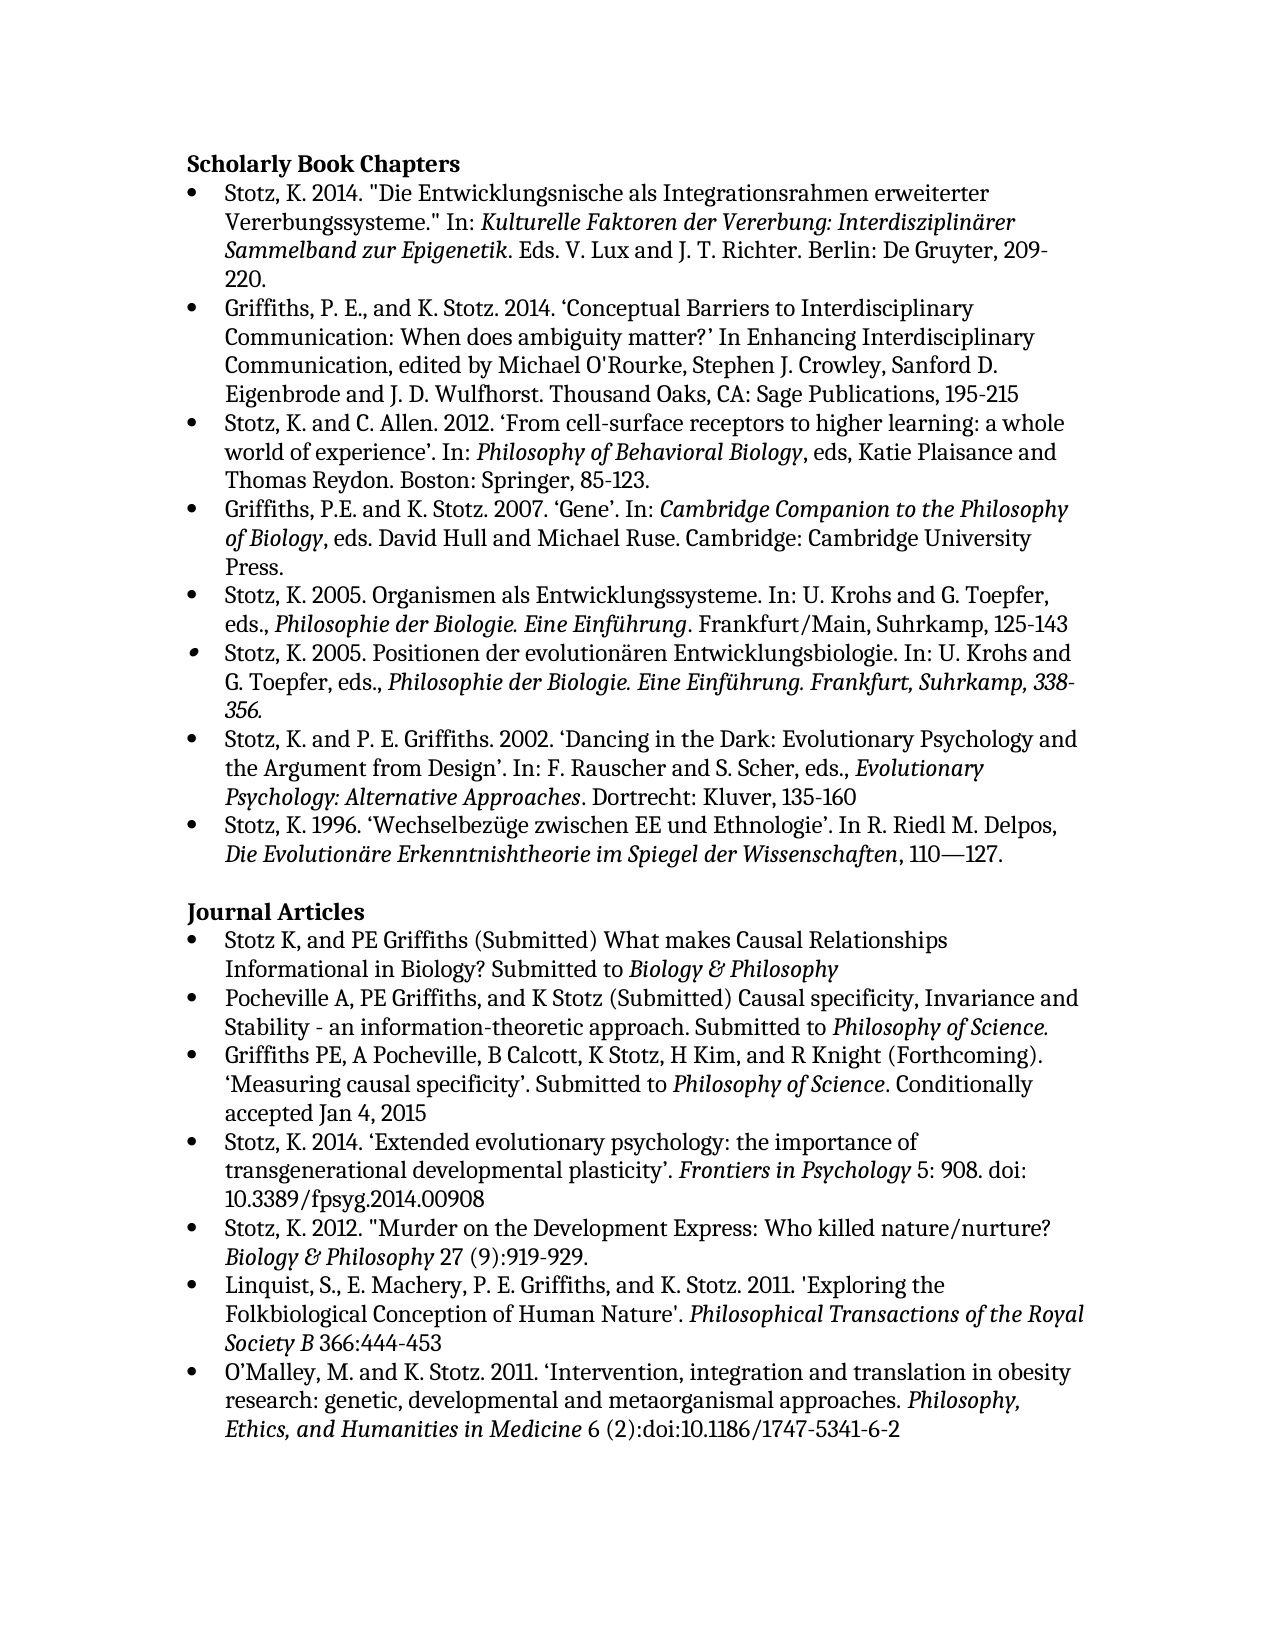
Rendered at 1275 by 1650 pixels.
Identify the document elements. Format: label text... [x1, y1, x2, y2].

list Stotz, K. 2012. "Murder on the Development Express: Who killed nature/nurture? Biology & Philosophy 27 (9):919-929. [187, 1214, 1087, 1271]
text Journal Articles [187, 897, 1087, 926]
list Griffiths PE, A Pocheville, B Calcott, K Stotz, H Kim, and R Knight (Forthcoming). ‘Measuring causal specificity’. Submitted to Philosophy of Science. Conditionally accepted Jan 4, 2015 [187, 1041, 1087, 1127]
list Stotz, K. and C. Allen. 2012. ‘From cell-surface receptors to higher learning: a whole world of experience’. In: Philosophy of Behavioral Biology, eds, Katie Plaisance and Thomas Reydon. Boston: Springer, 85-123. [187, 409, 1087, 495]
list Pocheville A, PE Griffiths, and K Stotz (Submitted) Causal specificity, Invariance and Stability - an information-theoretic approach. Submitted to Philosophy of Science. [187, 984, 1087, 1041]
list Stotz, K. 1996. ‘Wechselbezüge zwischen EE und Ethnologie’. In R. Riedl M. Delpos, Die Evolutionäre Erkenntnishtheorie im Spiegel der Wissenschaften, 110—127. [187, 811, 1087, 869]
list Griffiths, P. E., and K. Stotz. 2014. ‘Conceptual Barriers to Interdisciplinary Communication: When does ambiguity matter?’ In Enhancing Interdisciplinary Communication, edited by Michael O'Rourke, Stephen J. Crowley, Sanford D. Eigenbrode and J. D. Wulfhorst. Thousand Oaks, CA: Sage Publications, 195-215 [187, 294, 1087, 409]
list Linquist, S., E. Machery, P. E. Griffiths, and K. Stotz. 2011. 'Exploring the Folkbiological Conception of Human Nature'. Philosophical Transactions of the Royal Society B 366:444-453 [187, 1271, 1087, 1357]
list Stotz, K. 2014. "Die Entwicklungsnische als Integrationsrahmen erweiterter Vererbungssysteme." In: Kulturelle Faktoren der Vererbung: Interdisziplinärer Sammelband zur Epigenetik. Eds. V. Lux and J. T. Richter. Berlin: De Gruyter, 209-220. [187, 179, 1087, 294]
list Stotz, K. 2005. Positionen der evolutionären Entwicklungsbiologie. In: U. Krohs and G. Toepfer, eds., Philosophie der Biologie. Eine Einführung. Frankfurt, Suhrkamp, 338-356. [187, 639, 1087, 725]
list Stotz, K. 2005. Organismen als Entwicklungssysteme. In: U. Krohs and G. Toepfer, eds., Philosophie der Biologie. Eine Einführung. Frankfurt/Main, Suhrkamp, 125-143 [187, 581, 1087, 639]
list Stotz, K. 2014. ‘Extended evolutionary psychology: the importance of transgenerational developmental plasticity’. Frontiers in Psychology 5: 908. doi: 10.3389/fpsyg.2014.00908 [187, 1127, 1087, 1214]
list Griffiths, P.E. and K. Stotz. 2007. ‘Gene’. In: Cambridge Companion to the Philosophy of Biology, eds. David Hull and Michael Ruse. Cambridge: Cambridge University Press. [187, 495, 1087, 581]
list Stotz, K. and P. E. Griffiths. 2002. ‘Dancing in the Dark: Evolutionary Psychology and the Argument from Design’. In: F. Rauscher and S. Scher, eds., Evolutionary Psychology: Alternative Approaches. Dortrecht: Kluver, 135-160 [187, 725, 1087, 811]
list Stotz K, and PE Griffiths (Submitted) What makes Causal Relationships Informational in Biology? Submitted to Biology & Philosophy [187, 926, 1087, 984]
list O’Malley, M. and K. Stotz. 2011. ‘Intervention, integration and translation in obesity research: genetic, developmental and metaorganismal approaches. Philosophy, Ethics, and Humanities in Medicine 6 (2):doi:10.1186/1747-5341-6-2 [187, 1357, 1087, 1444]
text Scholarly Book Chapters [187, 150, 1087, 179]
